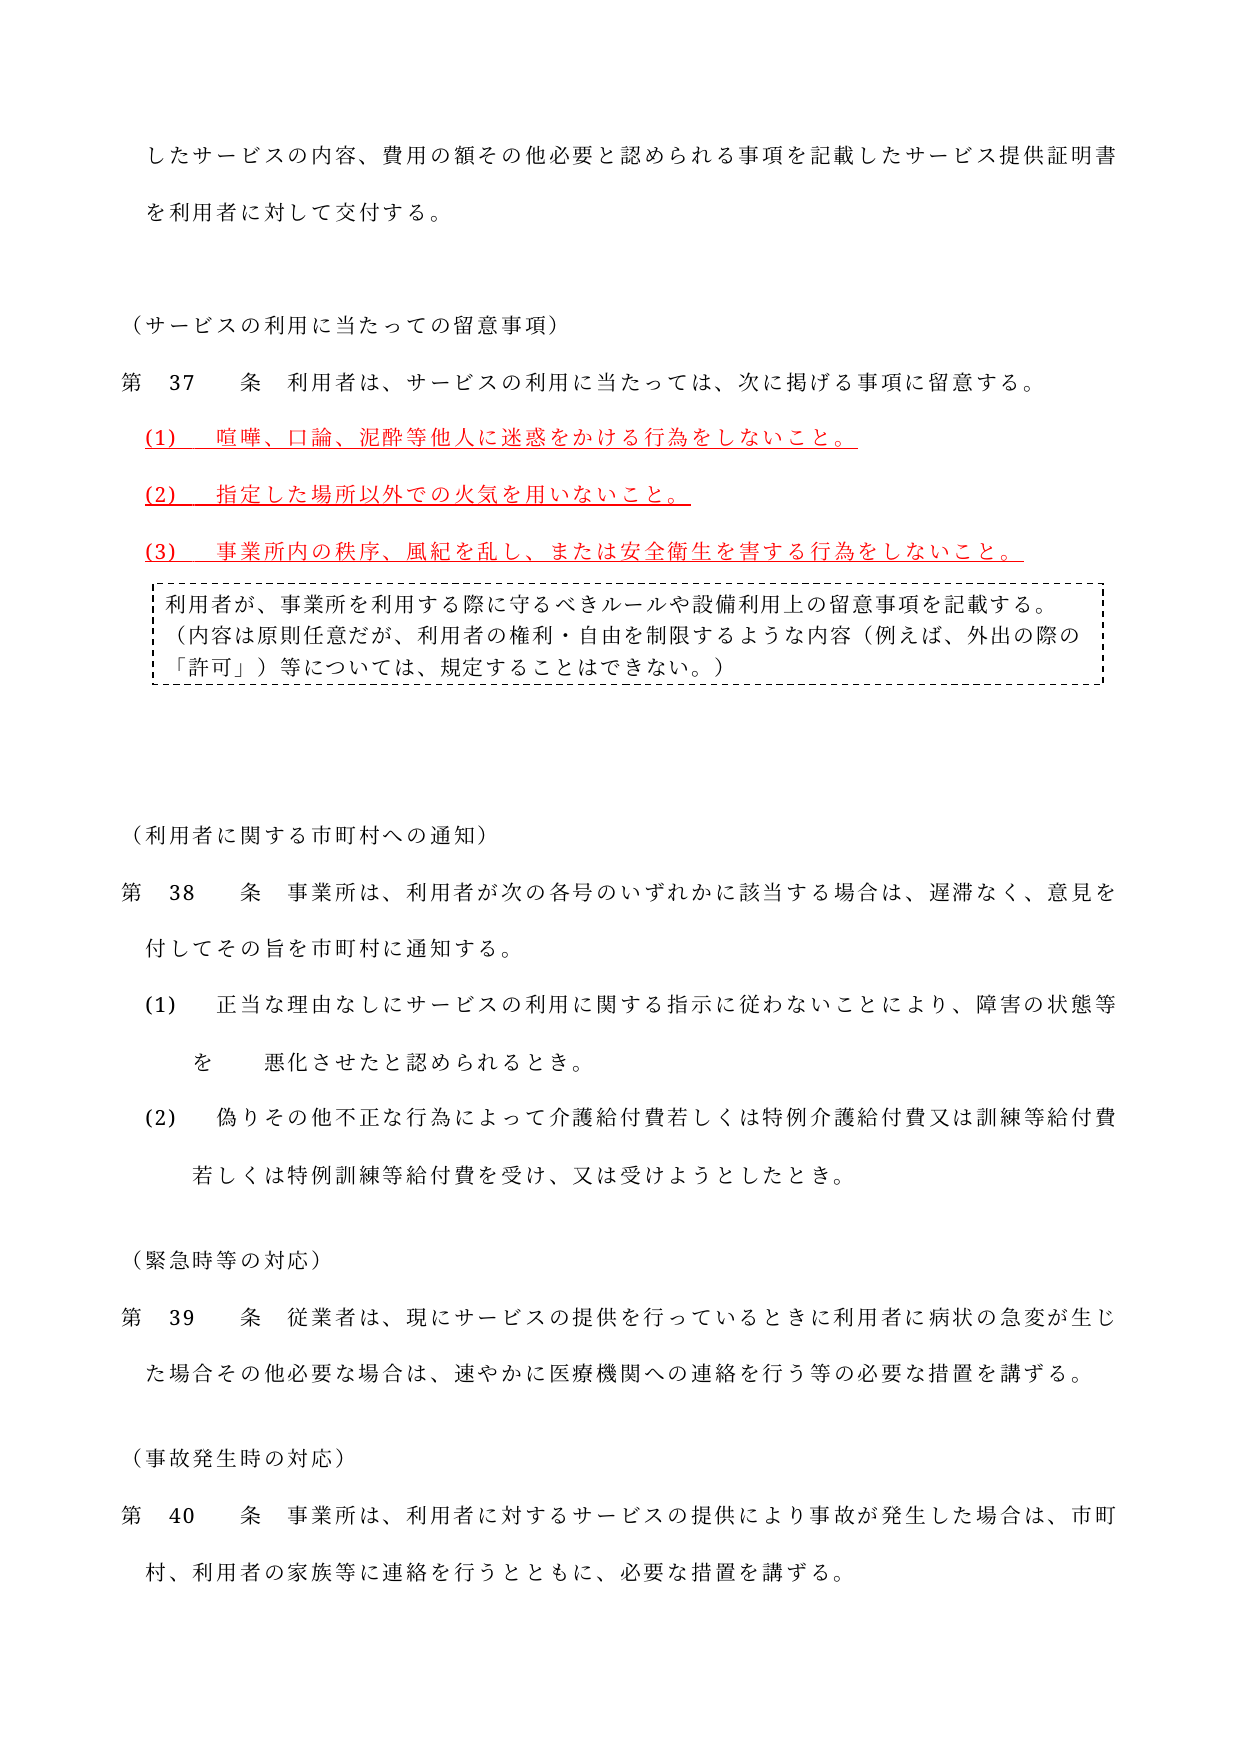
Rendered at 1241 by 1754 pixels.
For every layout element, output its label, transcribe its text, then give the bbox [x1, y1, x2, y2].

text （サービスの利用に当たっての留意事項） [121, 296, 1119, 353]
text （事故発生時の対応） [121, 1429, 1119, 1486]
text (2) 指定した場所以外での火気を用いないこと。 [121, 466, 1119, 523]
text 第39条 従業者は、現にサービスの提供を行っているときに利用者に病状の急変が生じた場合その他必要な場合は、速やかに医療機関への連絡を行う等の必要な措置を講ずる。 [121, 1288, 1119, 1401]
text （緊急時等の対応） [121, 1231, 1119, 1288]
text 第40条 事業所は、利用者に対するサービスの提供により事故が発生した場合は、市町村、利用者の家族等に連絡を行うとともに、必要な措置を講ずる。 [121, 1486, 1119, 1599]
text (1) 喧嘩、口論、泥酔等他人に迷惑をかける行為をしないこと。 [121, 409, 1119, 466]
text （利用者に関する市町村への通知） [121, 806, 1119, 863]
text (2) 偽りその他不正な行為によって介護給付費若しくは特例介護給付費又は訓練等給付費若しくは特例訓練等給付費を受け、又は受けようとしたとき。 [145, 1089, 1119, 1203]
text (1) 正当な理由なしにサービスの利用に関する指示に従わないことにより、障害の状態等を 悪化させたと認められるとき。 [145, 976, 1119, 1089]
text (3) 事業所内の秩序、風紀を乱し、または安全衛生を害する行為をしないこと。 [121, 523, 1119, 579]
text 第37条 利用者は、サービスの利用に当たっては、次に掲げる事項に留意する。 [121, 353, 1119, 409]
text 第38条 事業所は、利用者が次の各号のいずれかに該当する場合は、遅滞なく、意見を付してその旨を市町村に通知する。 [121, 863, 1119, 976]
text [121, 126, 1119, 239]
